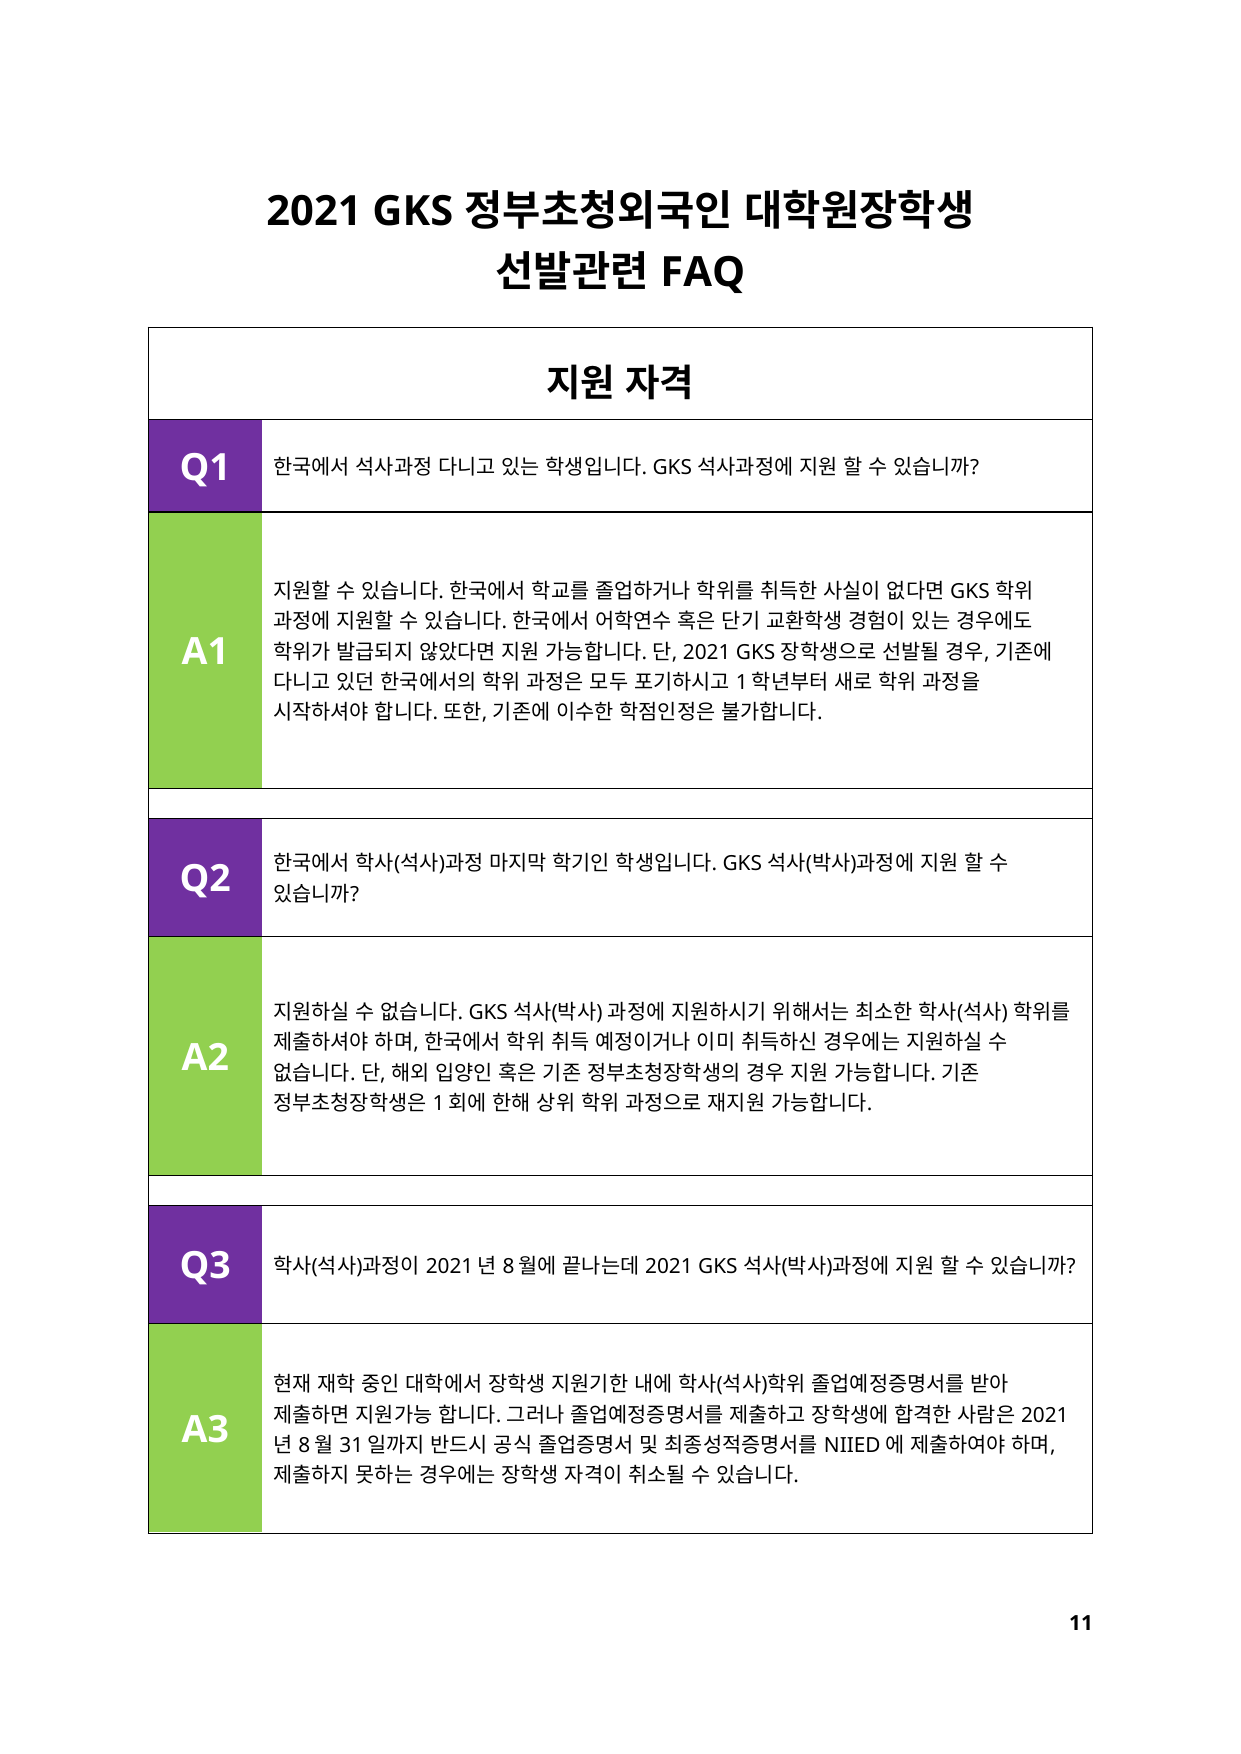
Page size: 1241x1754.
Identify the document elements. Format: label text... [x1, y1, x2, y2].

table_cell 현재 재학 중인 대학에서 장학생 지원기한 내에 학사(석사)학위 졸업예정증명서를 받아 제출하면 지원가능 합니다. 그러나 졸업예정증명서를 제출하고 장학생에 합격한 사람은 2021년 8월 31일까지 반드시 공식 졸업증명서 및 최종성적증명서를 NIIED에 제출하여야 하며, 제출하지 못하는 경우에는 장학생 자격이 취소될 수 있습니다. [262, 1324, 1092, 1532]
table_cell 한국에서 석사과정 다니고 있는 학생입니다. GKS 석사과정에 지원 할 수 있습니까? [262, 420, 1092, 511]
table_cell Q1 [149, 420, 262, 511]
table_cell 한국에서 학사(석사)과정 마지막 학기인 학생입니다. GKS 석사(박사)과정에 지원 할 수 있습니까? [262, 819, 1092, 936]
table_cell [149, 1176, 1092, 1205]
table_cell A2 [149, 937, 262, 1175]
table_header 지원 자격 [149, 328, 1092, 419]
table_cell A3 [149, 1324, 262, 1532]
table_cell Q3 [149, 1206, 262, 1323]
table_cell 지원할 수 있습니다. 한국에서 학교를 졸업하거나 학위를 취득한 사실이 없다면 GKS 학위 과정에 지원할 수 있습니다. 한국에서 어학연수 혹은 단기 교환학생 경험이 있는 경우에도 학위가 발급되지 않았다면 지원 가능합니다. 단, 2021 GKS 장학생으로 선발될 경우, 기존에 다니고 있던 한국에서의 학위 과정은 모두 포기하시고 1학년부터 새로 학위 과정을 시작하셔야 합니다. 또한, 기존에 이수한 학점인정은 불가합니다. [262, 513, 1092, 788]
table_cell 지원하실 수 없습니다. GKS 석사(박사) 과정에 지원하시기 위해서는 최소한 학사(석사) 학위를 제출하셔야 하며, 한국에서 학위 취득 예정이거나 이미 취득하신 경우에는 지원하실 수 없습니다. 단, 해외 입양인 혹은 기존 정부초청장학생의 경우 지원 가능합니다. 기존 정부초청장학생은 1회에 한해 상위 학위 과정으로 재지원 가능합니다. [262, 937, 1092, 1175]
table_cell Q2 [149, 819, 262, 936]
text 2021 GKS 정부초청외국인 대학원장학생 [148, 177, 1093, 238]
table_cell [149, 789, 1092, 817]
text 선발관련 FAQ [148, 238, 1093, 298]
table_cell A1 [149, 513, 262, 788]
table_cell 학사(석사)과정이 2021년 8월에 끝나는데 2021 GKS 석사(박사)과정에 지원 할 수 있습니까? [262, 1206, 1092, 1323]
